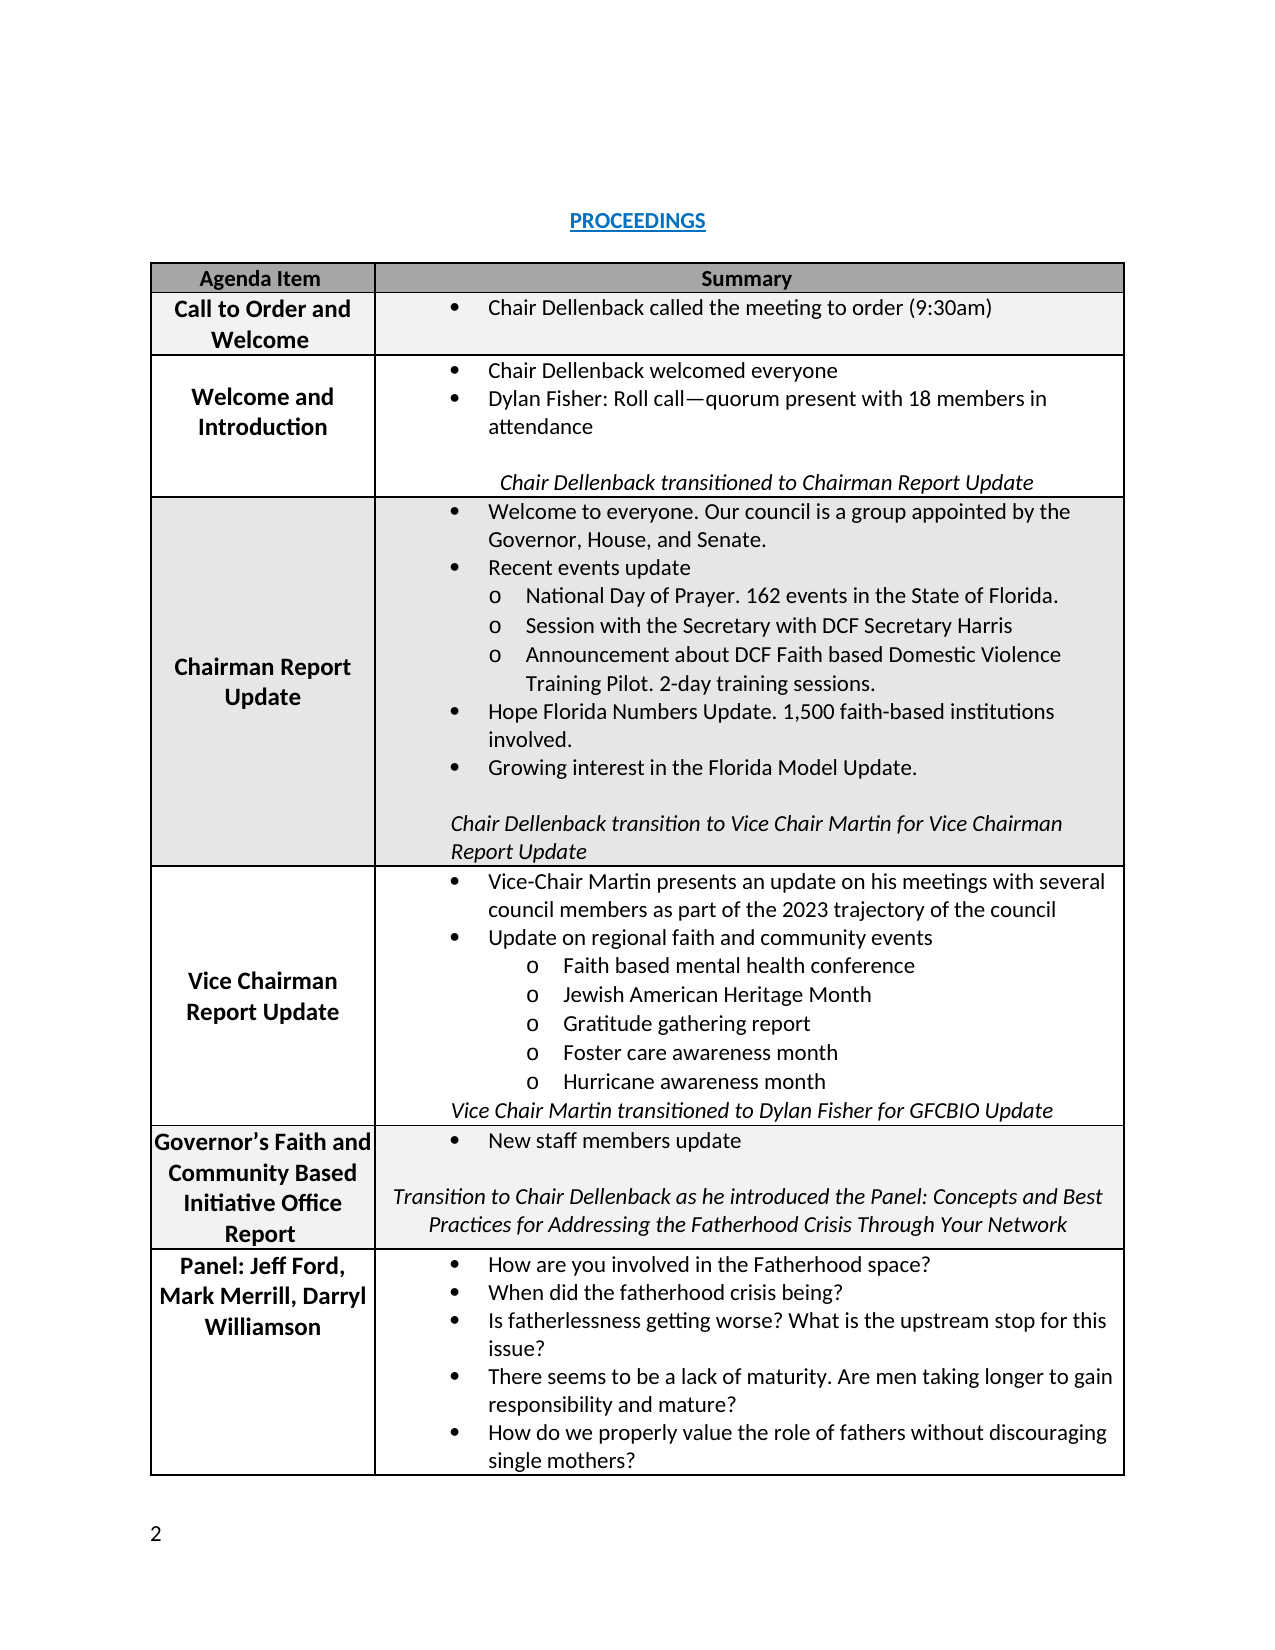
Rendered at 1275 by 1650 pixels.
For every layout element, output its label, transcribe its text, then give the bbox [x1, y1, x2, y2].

table_cell New staff members update Transition to Chair Dellenback as he introduced the Panel: Concepts and Best Practices for Addressing the Fatherhood Crisis Through Your Network [376, 1126, 1123, 1248]
table_cell Welcome and Introduction [152, 356, 374, 496]
text PROCEEDINGS [150, 206, 1125, 234]
table_cell Vice Chairman Report Update [152, 867, 374, 1125]
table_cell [376, 1250, 1123, 1474]
table_cell Chair Dellenback called the meeting to order (9:30am) [376, 293, 1123, 354]
table_cell Governor’s Faith and Community Based Initiative Office Report [152, 1126, 374, 1248]
table_cell Chairman Report Update [152, 498, 374, 865]
table_cell Chair Dellenback welcomed everyone Dylan Fisher: Roll call—quorum present with 18 members in attendance Chair Dellenback transitioned to Chairman Report Update [376, 356, 1123, 496]
table_header Summary [376, 264, 1123, 292]
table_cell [152, 1250, 374, 1474]
table_cell Call to Order and Welcome [152, 293, 374, 354]
table_cell Vice-Chair Martin presents an update on his meetings with several council members as part of the 2023 trajectory of the council Update on regional faith and community events Faith based mental health conference Jewish American Heritage Month Gratitude gathering report Foster care awareness month Hurricane awareness month Vice Chair Martin transitioned to Dylan Fisher for GFCBIO Update [376, 867, 1123, 1125]
table_cell Welcome to everyone. Our council is a group appointed by the Governor, House, and Senate. Recent events update National Day of Prayer. 162 events in the State of Florida. Session with the Secretary with DCF Secretary Harris Announcement about DCF Faith based Domestic Violence Training Pilot. 2-day training sessions. Hope Florida Numbers Update. 1,500 faith-based institutions involved. Growing interest in the Florida Model Update. Chair Dellenback transition to Vice Chair Martin for Vice Chairman Report Update [376, 498, 1123, 865]
table_header Agenda Item [152, 264, 374, 292]
